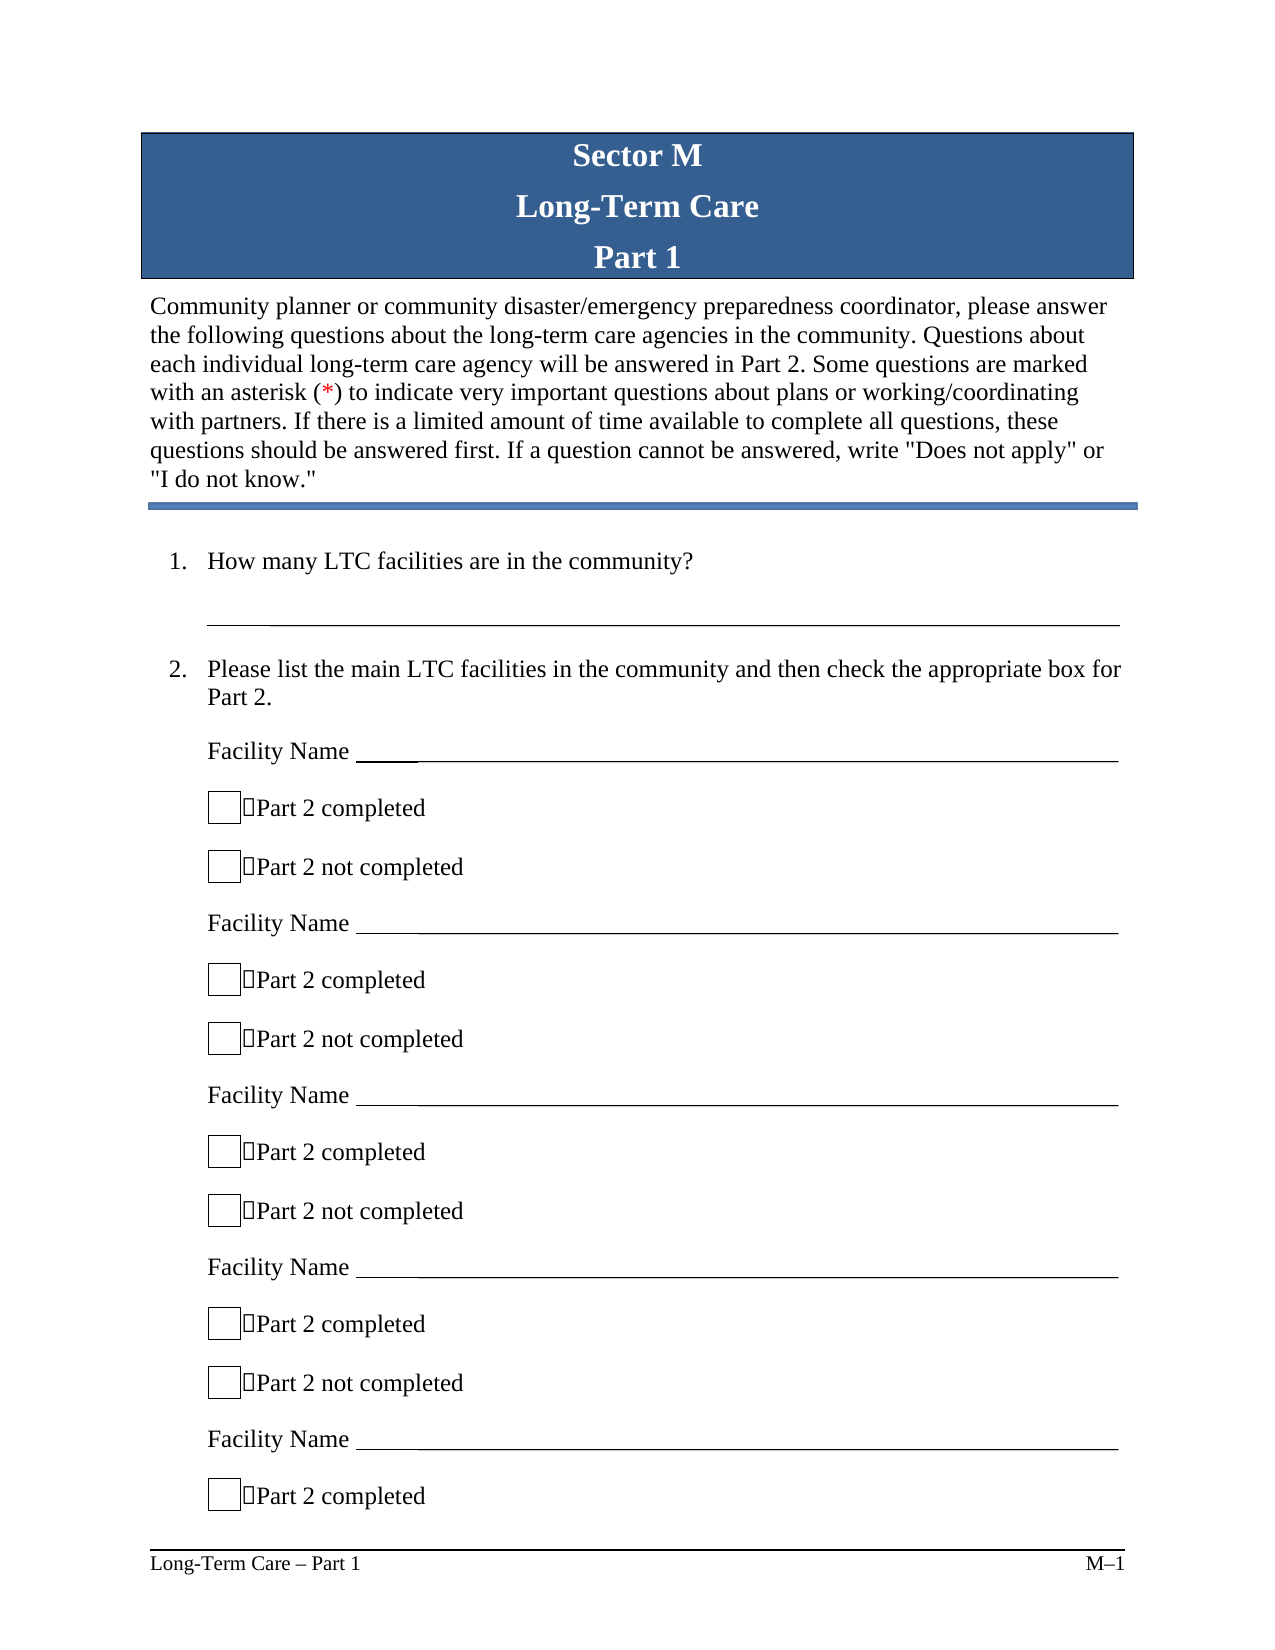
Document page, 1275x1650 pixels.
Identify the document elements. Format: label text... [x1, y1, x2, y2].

list Part 2 completed [207, 1477, 1125, 1512]
list Part 2 not completed [207, 1193, 1125, 1227]
text Part 1 [142, 234, 1133, 278]
list Part 2 completed [207, 1134, 1125, 1168]
text Long-Term Care [142, 183, 1133, 225]
list Part 2 not completed [207, 1021, 1125, 1055]
list Part 2 completed [207, 962, 1125, 996]
list Part 2 completed [207, 1306, 1125, 1340]
list Part 2 not completed [207, 849, 1125, 883]
list How many LTC facilities are in the community? [169, 546, 1125, 575]
list Part 2 completed [207, 790, 1125, 824]
list Facility Name ________________________________________________________ [207, 1080, 1125, 1109]
text Community planner or community disaster/emergency preparedness coordinator, please answer the following questions about the long-term care agencies in the community. Questions about each individual long-term care agency will be answered in Part 2. Some questions are marked with an asterisk (*) to indicate very important questions about plans or working/coordinating with partners. If there is a limited amount of time available to complete all questions, these questions should be answered first. If a question cannot be answered, write "Does not apply" or "I do not know." [150, 291, 1125, 492]
list Facility Name ________________________________________________________ [207, 1424, 1125, 1452]
list Please list the main LTC facilities in the community and then check the appropriate box for Part 2. [169, 654, 1125, 711]
list Facility Name ________________________________________________________ [207, 1252, 1125, 1281]
list Facility Name ________________________________________________________ [207, 736, 1125, 765]
list Facility Name ________________________________________________________ [207, 908, 1125, 937]
list ____________________________________________________________________ [207, 600, 1125, 629]
list Part 2 not completed [207, 1365, 1125, 1399]
text Sector M [142, 134, 1133, 174]
